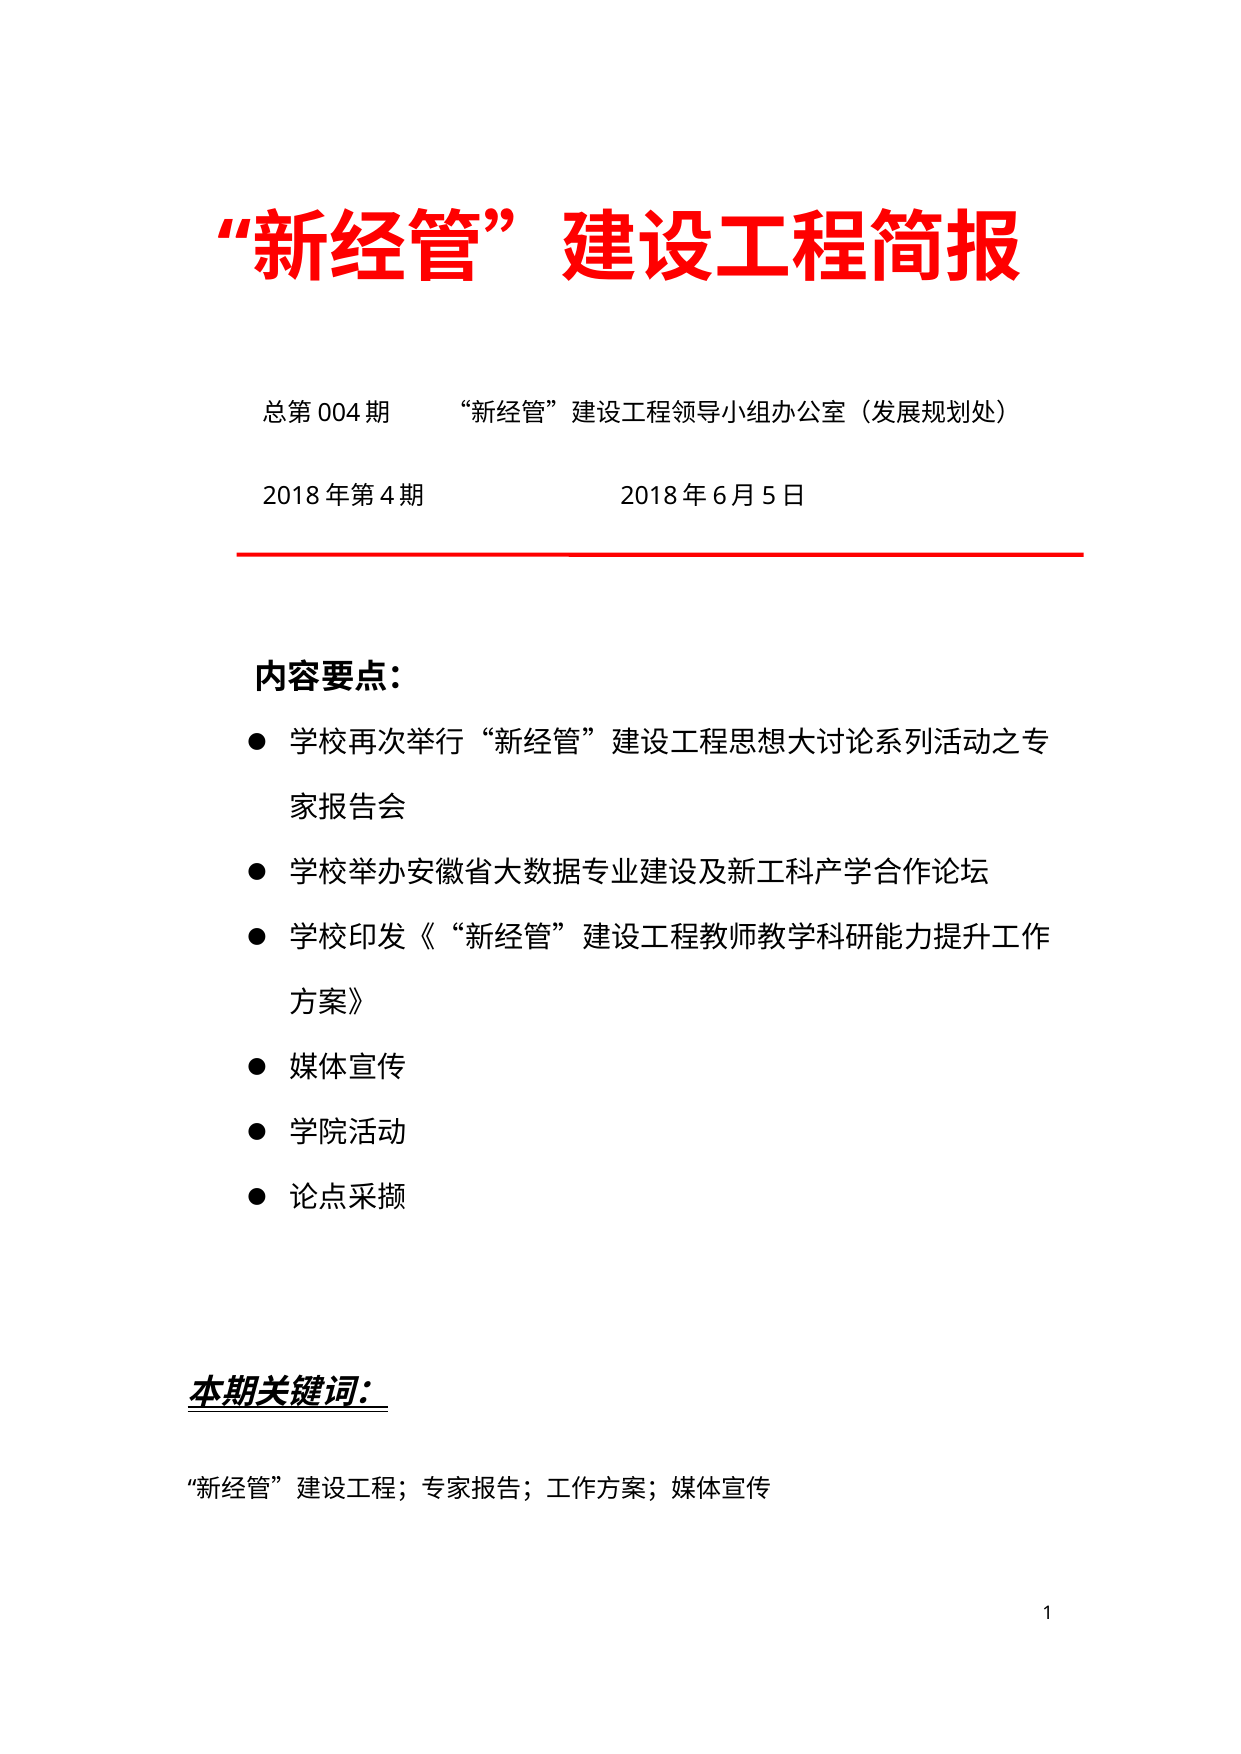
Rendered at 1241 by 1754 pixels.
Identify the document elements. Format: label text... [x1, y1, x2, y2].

list 学校再次举行“新经管”建设工程思想大讨论系列活动之专家报告会 [246, 707, 1053, 837]
text 总第004期 “新经管”建设工程领导小组办公室（发展规划处） [187, 378, 1053, 443]
list 学校印发《“新经管”建设工程教师教学科研能力提升工作方案》 [246, 902, 1053, 1032]
list 媒体宣传 [246, 1032, 1053, 1097]
list 学院活动 [246, 1097, 1053, 1162]
text “新经管”建设工程；专家报告；工作方案；媒体宣传 [187, 1454, 1053, 1519]
text “新经管”建设工程简报 [187, 176, 1053, 306]
list 论点采撷 [246, 1162, 1053, 1227]
text 本期关键词： [187, 1357, 1053, 1422]
text 内容要点： [187, 642, 1053, 707]
list 学校举办安徽省大数据专业建设及新工科产学合作论坛 [246, 837, 1053, 902]
text 2018年第4期 2018年6月5日 [187, 461, 1053, 526]
